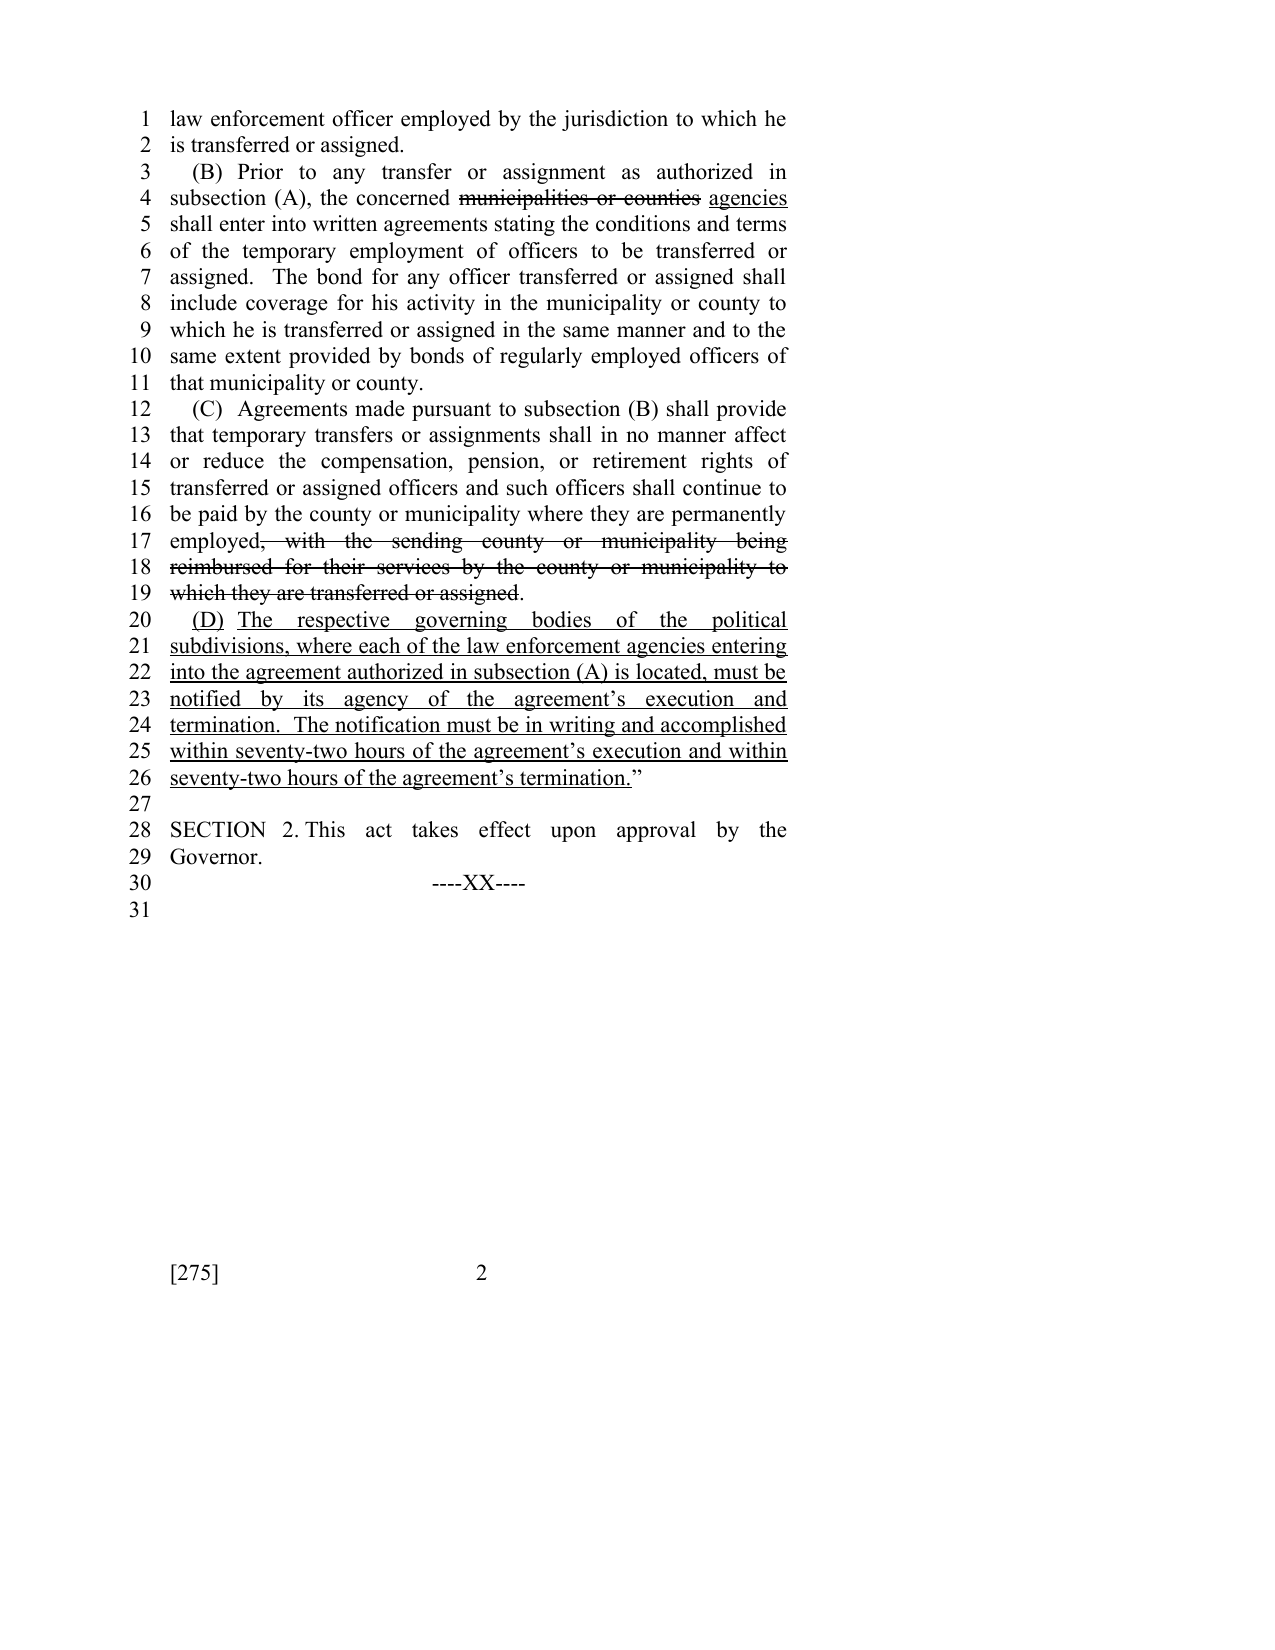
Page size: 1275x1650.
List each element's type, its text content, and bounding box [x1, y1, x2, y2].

text (C) Agreements made pursuant to subsection (B) shall provide that temporary transfers or assignments shall in no manner affect or reduce the compensation, pension, or retirement rights of transferred or assigned officers and such officers shall continue to be paid by the county or municipality where they are permanently employed, with the sending county or municipality being reimbursed for their services by the county or municipality to which they are transferred or assigned. [169, 395, 787, 567]
text ----XX---- [169, 869, 787, 896]
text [169, 105, 787, 158]
text (B) Prior to any transfer or assignment as authorized in subsection (A), the concerned municipalities or counties agencies shall enter into written agreements stating the conditions and terms of the temporary employment of officers to be transferred or assigned. The bond for any officer transferred or assigned shall include coverage for his activity in the municipality or county to which he is transferred or assigned in the same manner and to the same extent provided by bonds of regularly employed officers of that municipality or county. [169, 158, 787, 395]
text (D) The respective governing bodies of the political subdivisions, where each of the law enforcement agencies entering into the agreement authorized in subsection (A) is located, must be notified by its agency of the agreement’s execution and termination. The notification must be in writing and accomplished within seventy-two hours of the agreement’s execution and within seventy-two hours of the agreement’s termination.” [169, 606, 787, 655]
text SECTION 2. This act takes effect upon approval by the Governor. [169, 817, 787, 869]
